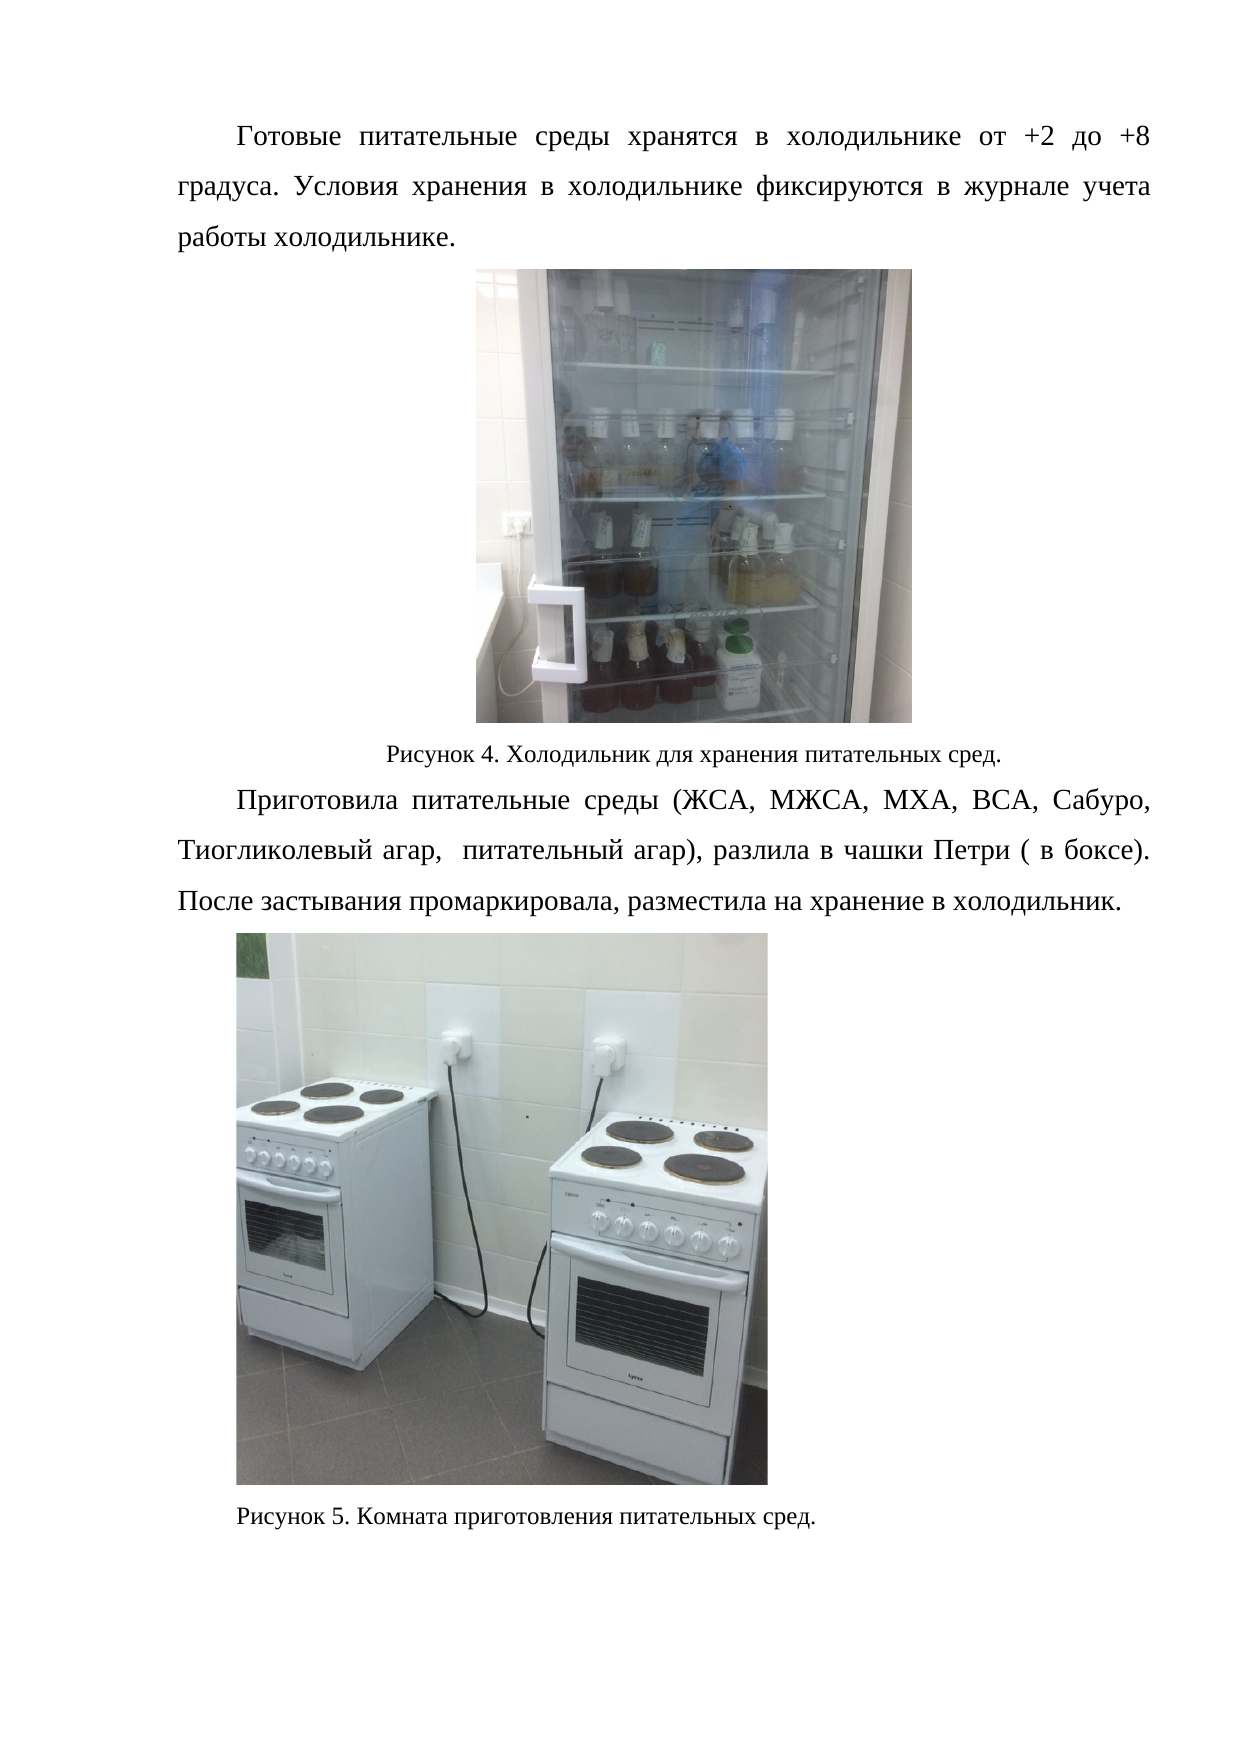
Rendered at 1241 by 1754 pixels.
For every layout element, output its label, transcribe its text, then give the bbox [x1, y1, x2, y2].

picture [236, 933, 768, 1485]
text Приготовила питательные среды (ЖСА, МЖСА, МХА, ВСА, Сабуро, Тиогликолевый агар, питательный агар), разлила в чашки Петри ( в боксе). После застывания промаркировала, разместила на хранение в холодильник. [177, 782, 1152, 916]
text Рисунок 4. Холодильник для хранения питательных сред. [177, 739, 1152, 768]
text Рисунок 5. Комната приготовления питательных сред. [177, 1501, 1152, 1530]
text Готовые питательные среды хранятся в холодильнике от +2 до +8 градуса. Условия хранения в холодильнике фиксируются в журнале учета работы холодильнике. [177, 118, 1152, 252]
picture [476, 269, 912, 723]
